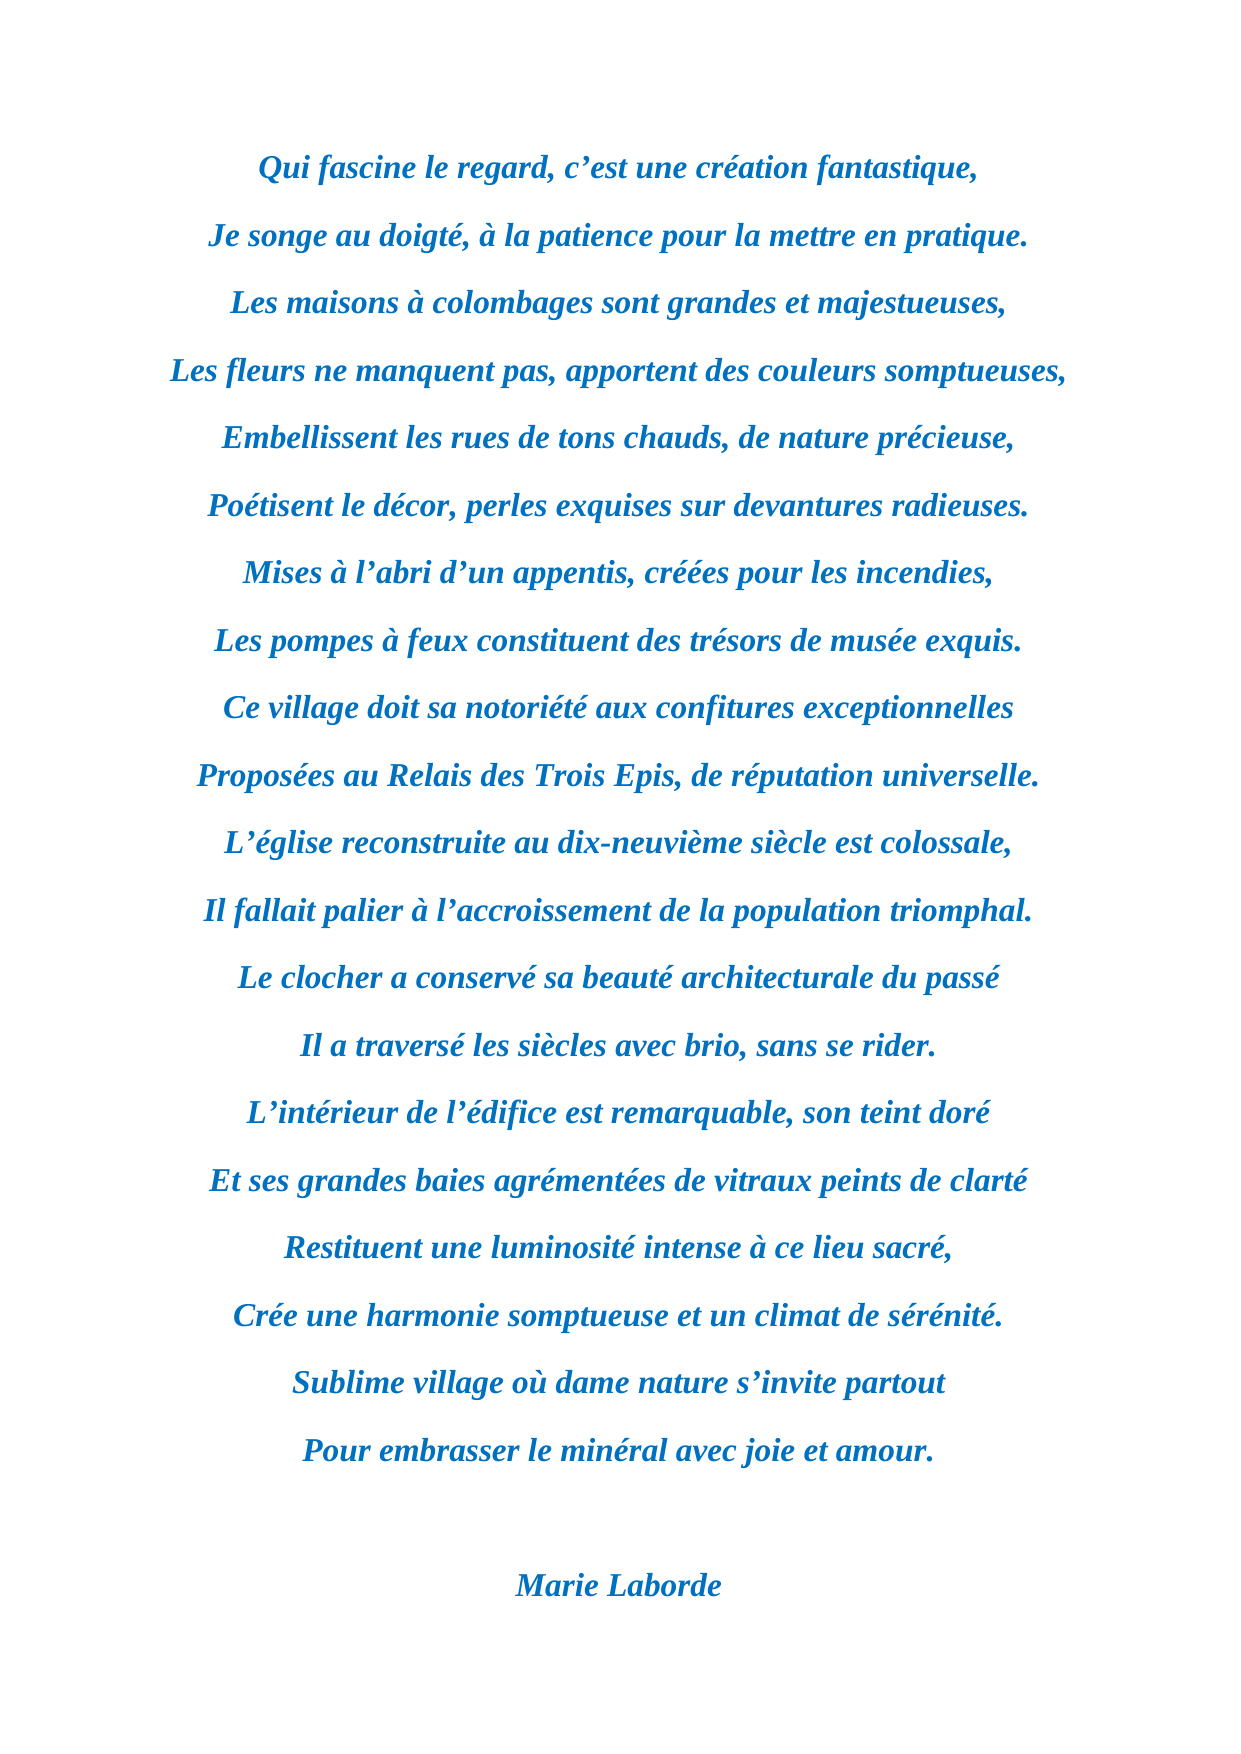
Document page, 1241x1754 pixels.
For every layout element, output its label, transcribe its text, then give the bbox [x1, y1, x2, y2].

text Je songe au doigté, à la patience pour la mettre en pratique. [148, 215, 1093, 253]
text Les fleurs ne manquent pas, apportent des couleurs somptueuses, [148, 350, 1093, 388]
text Restituent une luminosité intense à ce lieu sacré, [148, 1228, 1093, 1266]
text Poétisent le décor, perles exquises sur devantures radieuses. [148, 485, 1093, 523]
text Crée une harmonie somptueuse et un climat de sérénité. [148, 1295, 1093, 1333]
text L’intérieur de l’édifice est remarquable, son teint doré [148, 1093, 1093, 1131]
text Proposées au Relais des Trois Epis, de réputation universelle. [148, 755, 1093, 793]
text Marie Laborde [148, 1565, 1093, 1603]
text Il fallait palier à l’accroissement de la population triomphal. [148, 890, 1093, 928]
text Qui fascine le regard, c’est une création fantastique, [148, 148, 1093, 186]
text Mises à l’abri d’un appentis, créées pour les incendies, [148, 553, 1093, 591]
text Il a traversé les siècles avec brio, sans se rider. [148, 1025, 1093, 1063]
text Sublime village où dame nature s’invite partout [148, 1363, 1093, 1401]
text Pour embrasser le minéral avec joie et amour. [148, 1430, 1093, 1468]
text L’église reconstruite au dix-neuvième siècle est colossale, [148, 823, 1093, 861]
text Ce village doit sa notoriété aux confitures exceptionnelles [148, 688, 1093, 726]
text Le clocher a conservé sa beauté architecturale du passé [148, 958, 1093, 996]
text Et ses grandes baies agrémentées de vitraux peints de clarté [148, 1160, 1093, 1198]
text Les maisons à colombages sont grandes et majestueuses, [148, 283, 1093, 321]
text Les pompes à feux constituent des trésors de musée exquis. [148, 620, 1093, 658]
text Embellissent les rues de tons chauds, de nature précieuse, [148, 418, 1093, 456]
